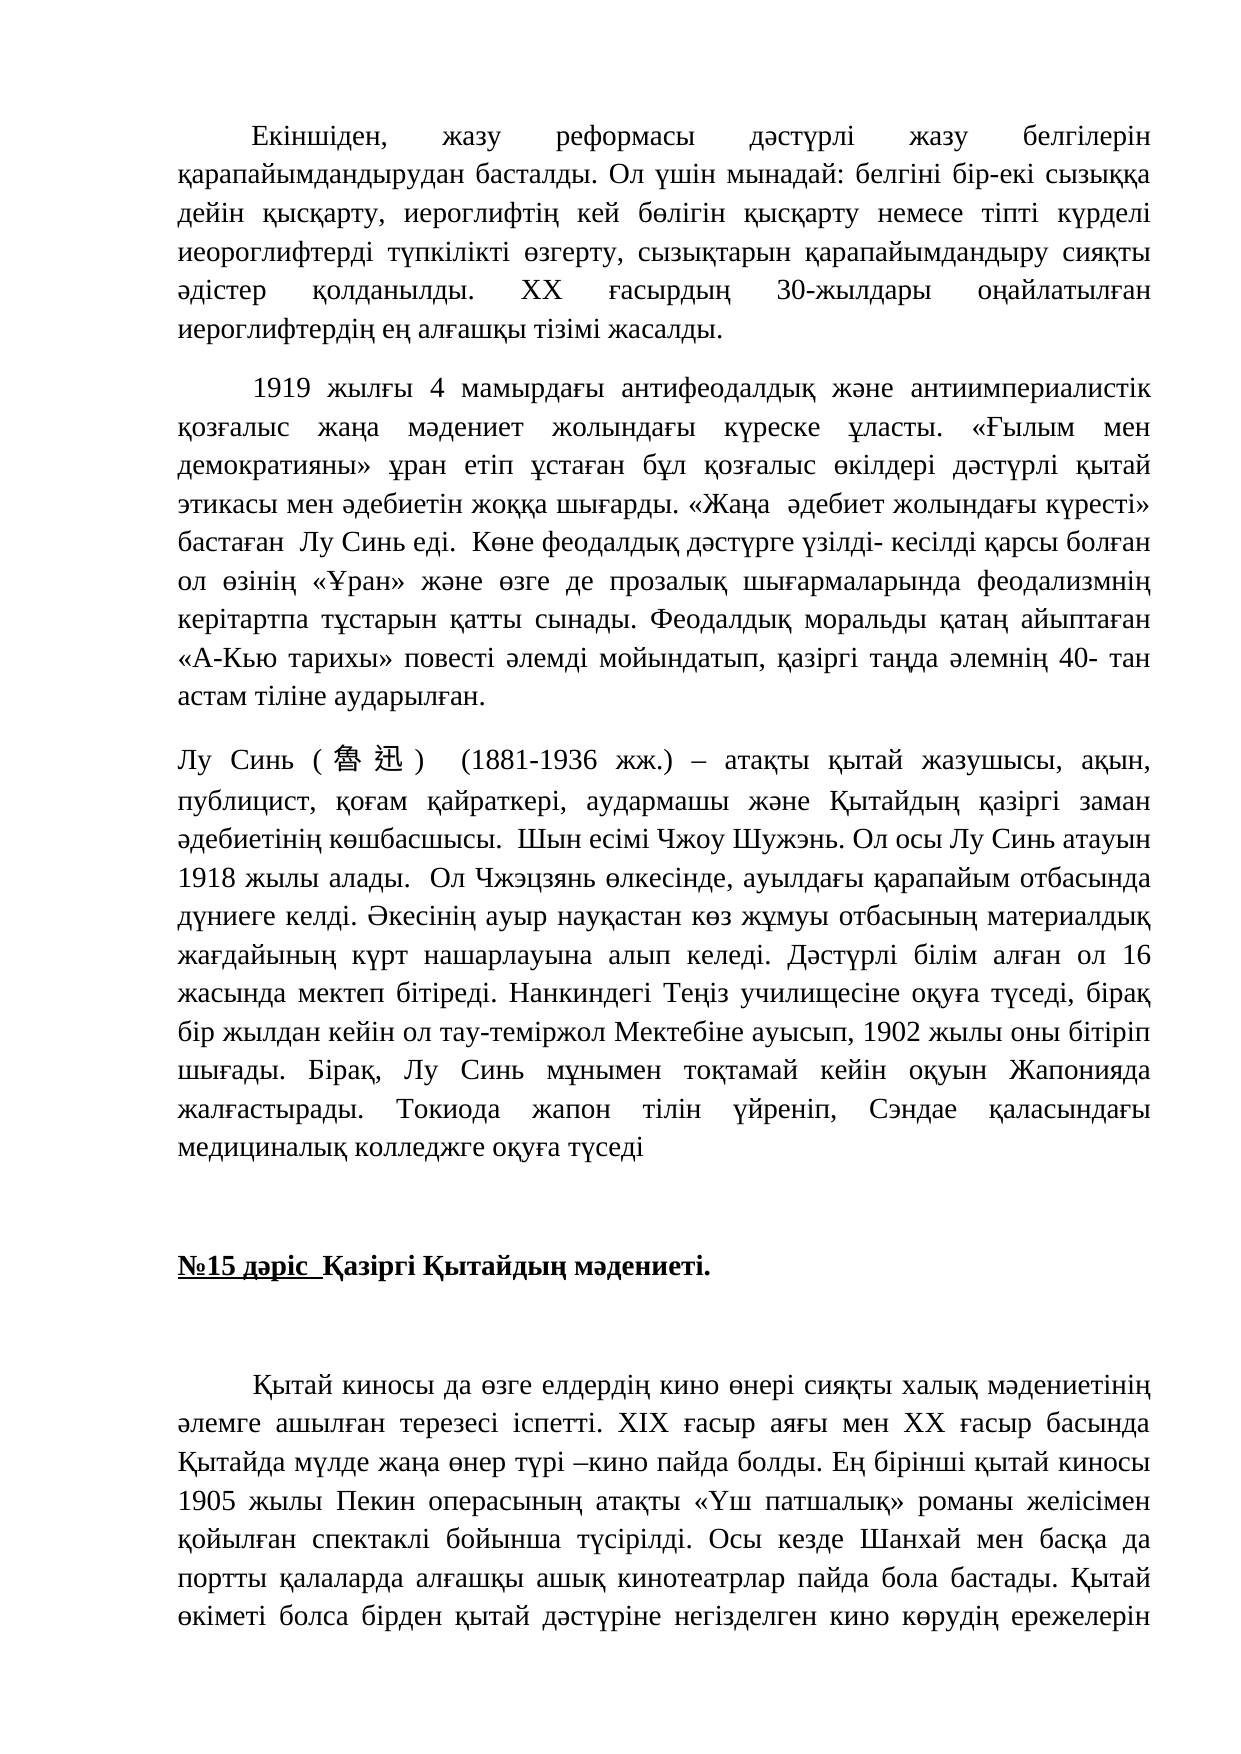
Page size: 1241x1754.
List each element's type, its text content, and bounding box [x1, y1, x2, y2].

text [177, 1367, 1152, 1632]
text Лу Синь (魯迅) (1881-1936 жж.) – атақты қытай жазушысы, ақын, публицист, қоғам қайраткері, аудармашы және Қытайдың қазіргі заман әдебиетінің көшбасшысы. Шын есімі Чжоу Шужэнь. Ол осы Лу Синь атауын 1918 жылы алады. Ол Чжэцзянь өлкесінде, ауылдағы қарапайым отбасында дүниеге келді. Әкесінің ауыр науқастан көз жұмуы отбасының материалдық жағдайының күрт нашарлауына алып келеді. Дәстүрлі білім алған ол 16 жасында мектеп бітіреді. Нанкиндегі Теңіз училищесіне оқуға түседі, бірақ бір жылдан кейін ол тау-теміржол Мектебіне ауысып, 1902 жылы оны бітіріп шығады. Бірақ, Лу Синь мұнымен тоқтамай кейін оқуын Жапонияда жалғастырады. Токиода жапон тілін үйреніп, Сэндае қаласындағы медициналық колледжге оқуға түседі [177, 738, 1152, 1163]
text 1919 жылғы 4 мамырдағы антифеодалдық және антиимпериалистік қозғалыс жаңа мәдениет жолындағы күреске ұласты. «Ғылым мен демократияны» ұран етіп ұстаған бұл қозғалыс өкілдері дәстүрлі қытай этикасы мен әдебиетін жоққа шығарды. «Жаңа әдебиет жолындағы күресті» бастаған Лу Синь еді. Көне феодалдық дәстүрге үзілді- кесілді қарсы болған ол өзінің «Ұран» және өзге де прозалық шығармаларында феодализмнің керітартпа тұстарын қатты сынады. Феодалдық моральды қатаң айыптаған «А-Кью тарихы» повесті әлемді мойындатып, қазіргі таңда әлемнің 40- тан астам тіліне аударылған. [177, 370, 1152, 712]
text №15 дәріс Қазіргі Қытайдың мәдениеті. [177, 1248, 1152, 1282]
text Екіншіден, жазу реформасы дәстүрлі жазу белгілерін қарапайымдандырудан басталды. Ол үшін мынадай: белгіні бір-екі сызыққа дейін қысқарту, иероглифтің кей бөлігін қысқарту немесе тіпті күрделі иеороглифтерді түпкілікті өзгерту, сызықтарын қарапайымдандыру сияқты әдістер қолданылды. ХХ ғасырдың 30-жылдары оңайлатылған иероглифтердің ең алғашқы тізімі жасалды. [177, 118, 1152, 344]
